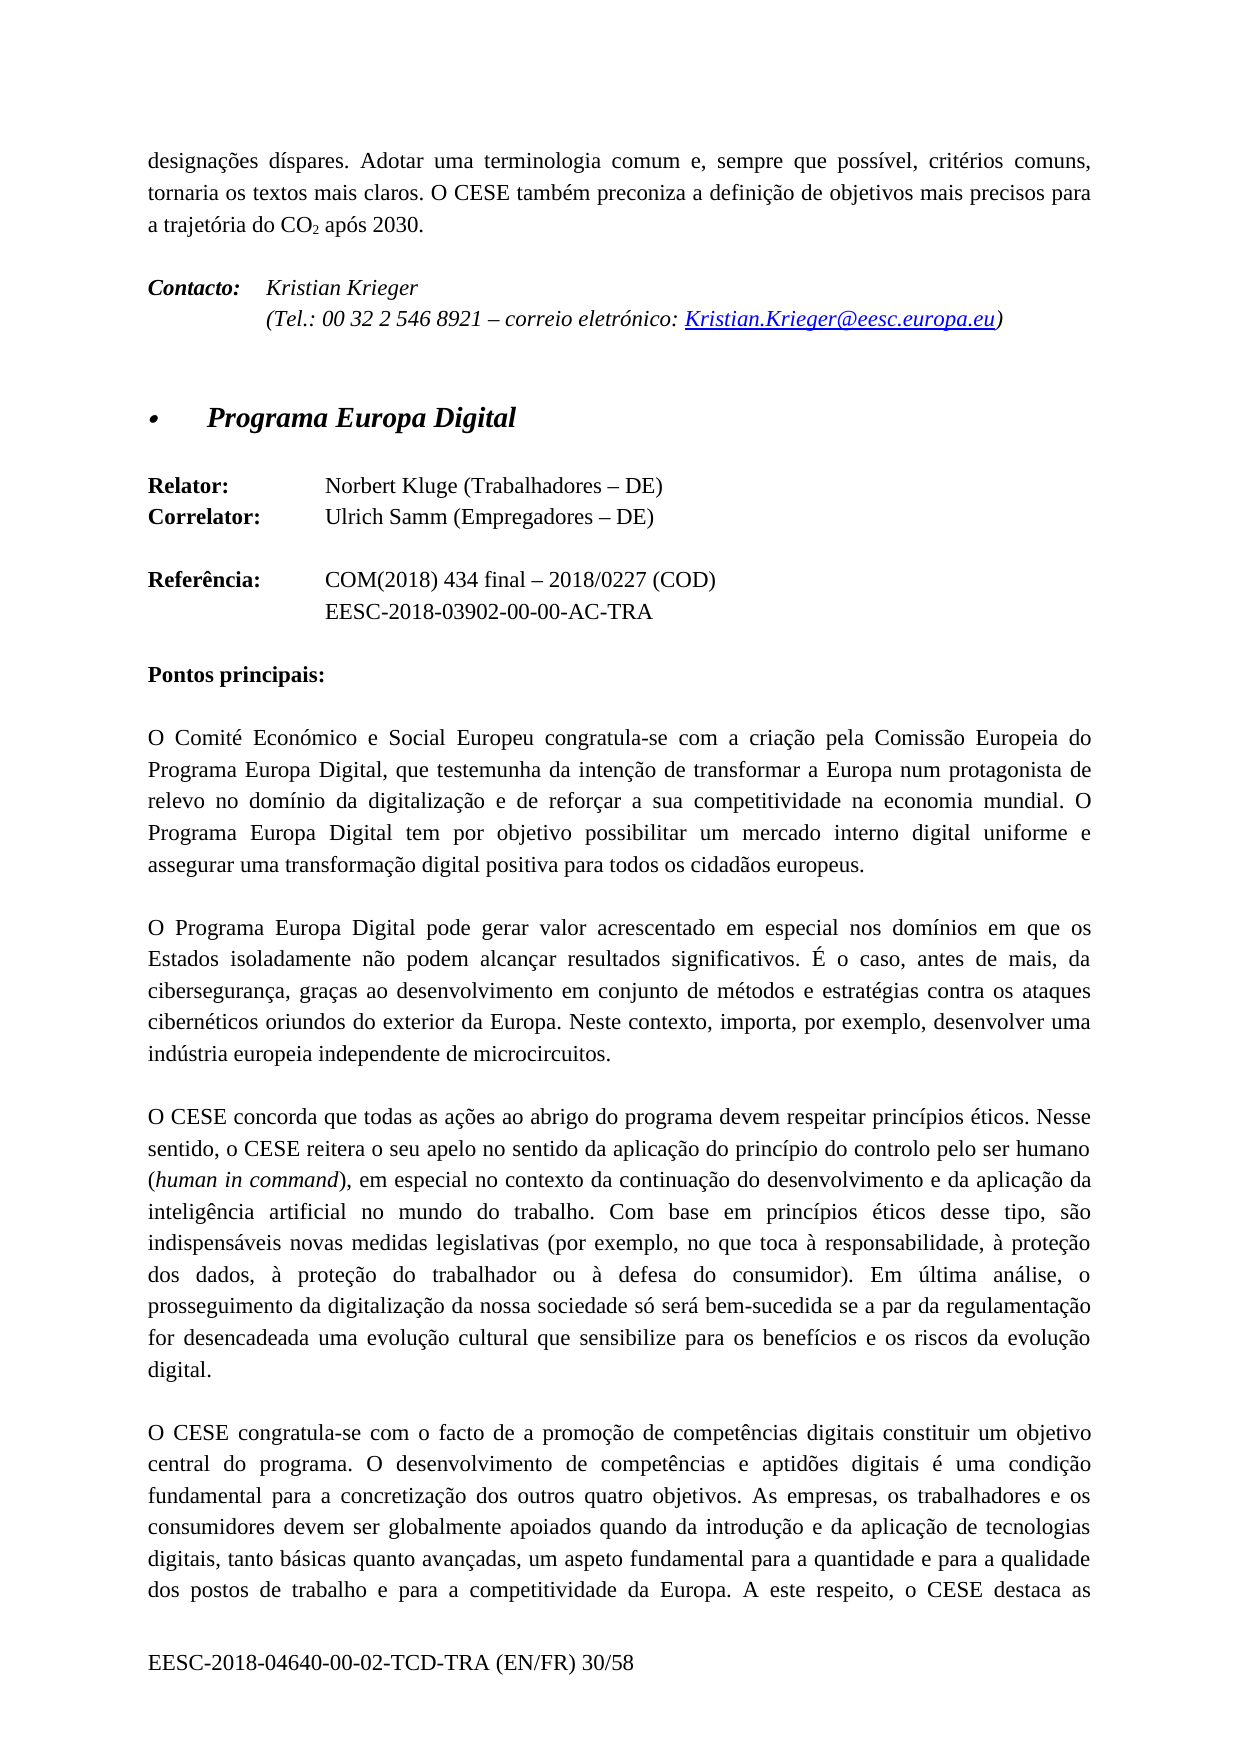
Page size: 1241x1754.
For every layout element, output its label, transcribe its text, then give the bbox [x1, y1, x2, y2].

text Referência: COM(2018) 434 final – 2018/0227 (COD) [148, 567, 1093, 593]
text Relator: Norbert Kluge (Trabalhadores – DE) [148, 472, 1093, 498]
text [148, 1419, 1093, 1603]
list Programa Europa Digital [148, 400, 1093, 434]
text O CESE concorda que todas as ações ao abrigo do programa devem respeitar princípios éticos. Nesse sentido, o CESE reitera o seu apelo no sentido da aplicação do princípio do controlo pelo ser humano (human in command), em especial no contexto da continuação do desenvolvimento e da aplicação da inteligência artificial no mundo do trabalho. Com base em princípios éticos desse tipo, são indispensáveis novas medidas legislativas (por exemplo, no que toca à responsabilidade, à proteção dos dados, à proteção do trabalhador ou à defesa do consumidor). Em última análise, o prosseguimento da digitalização da nossa sociedade só será bem-sucedida se a par da regulamentação for desencadeada uma evolução cultural que sensibilize para os benefícios e os riscos da evolução digital. [148, 1103, 1093, 1382]
text Correlator: Ulrich Samm (Empregadores – DE) [148, 503, 1093, 530]
text EESC-2018-03902-00-00-AC-TRA [148, 598, 1093, 624]
text O Comité Económico e Social Europeu congratula-se com a criação pela Comissão Europeia do Programa Europa Digital, que testemunha da intenção de transformar a Europa num protagonista de relevo no domínio da digitalização e de reforçar a sua competitividade na economia mundial. O Programa Europa Digital tem por objetivo possibilitar um mercado interno digital uniforme e assegurar uma transformação digital positiva para todos os cidadãos europeus. [148, 724, 1093, 877]
text Pontos principais: [148, 661, 1093, 688]
text O Programa Europa Digital pode gerar valor acrescentado em especial nos domínios em que os Estados isoladamente não podem alcançar resultados significativos. É o caso, antes de mais, da cibersegurança, graças ao desenvolvimento em conjunto de métodos e estratégias contra os ataques cibernéticos oriundos do exterior da Europa. Neste contexto, importa, por exemplo, desenvolver uma indústria europeia independente de microcircuitos. [148, 914, 1093, 1066]
text Contacto: Kristian Krieger [148, 274, 1093, 300]
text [148, 148, 1093, 237]
text (Tel.: 00 32 2 546 8921 – correio eletrónico: Kristian.Krieger@eesc.europa.eu) [148, 305, 1093, 332]
